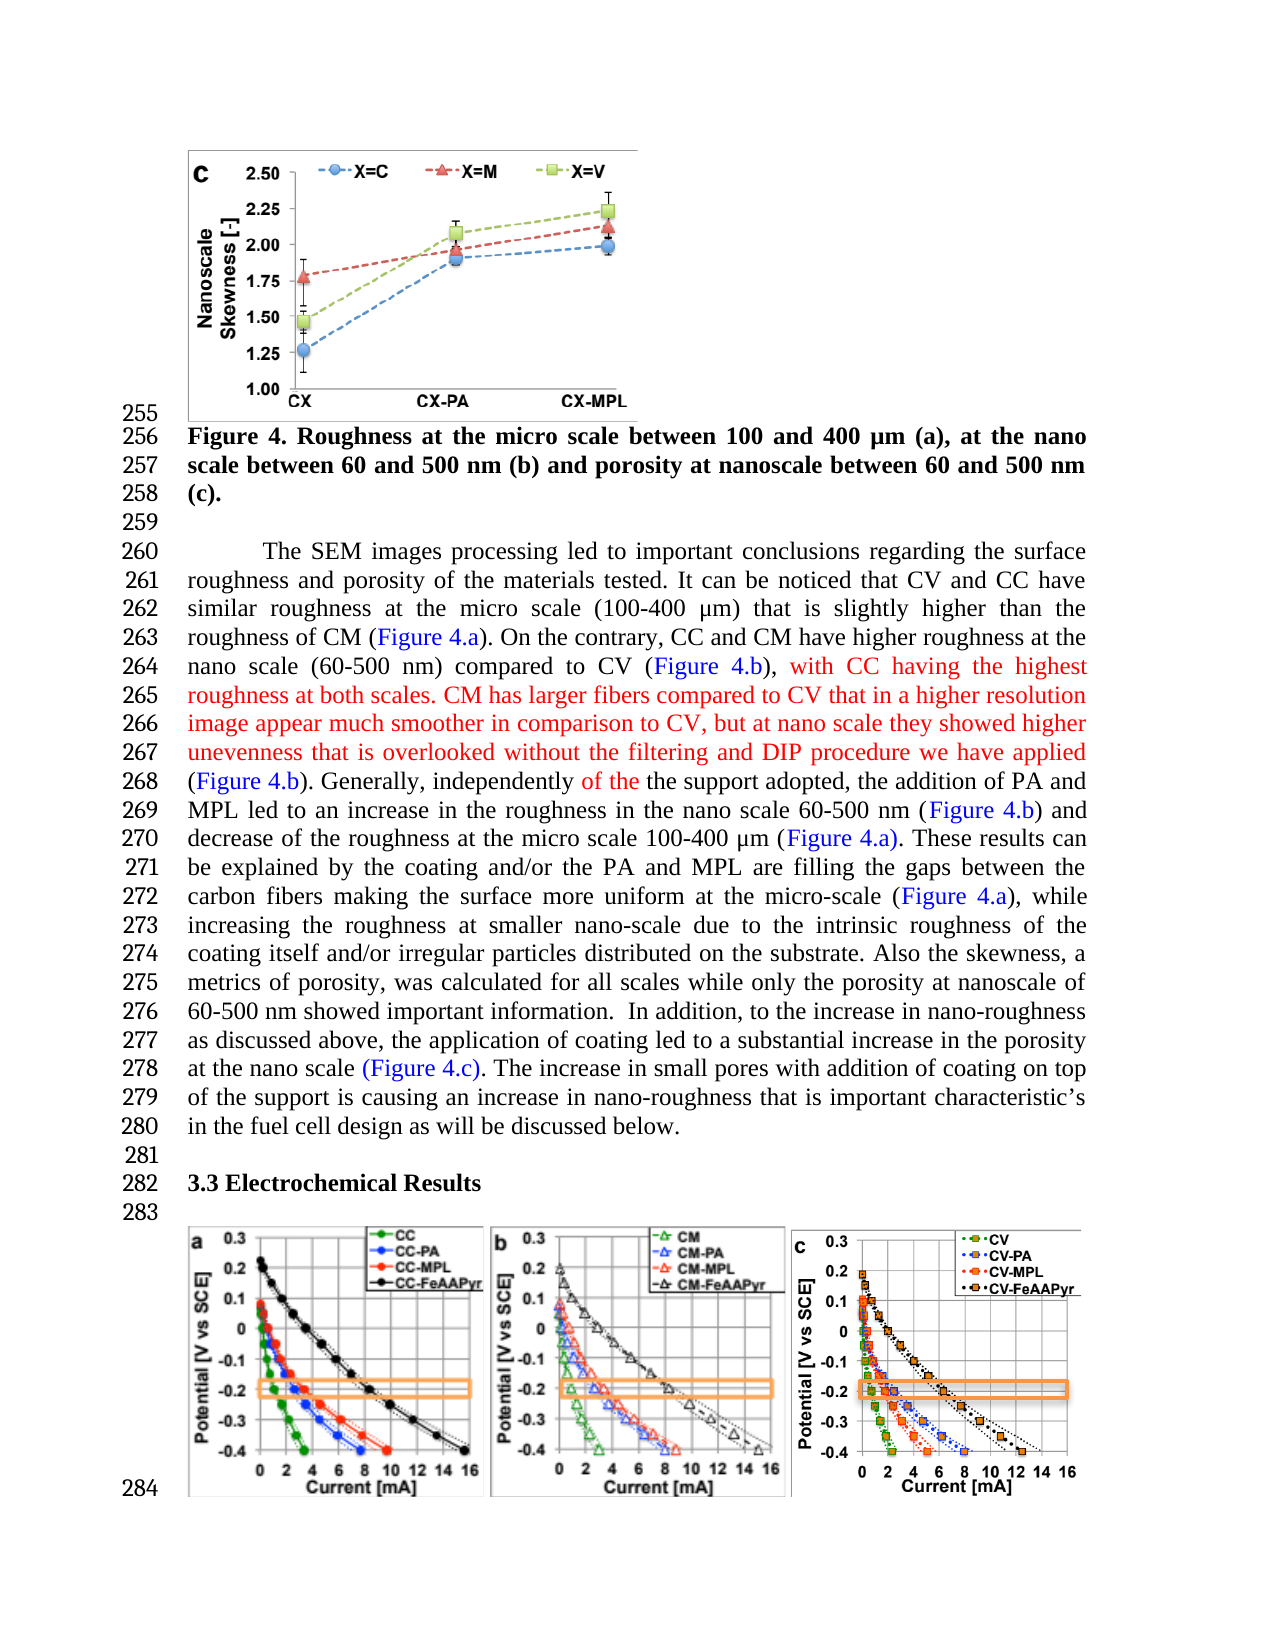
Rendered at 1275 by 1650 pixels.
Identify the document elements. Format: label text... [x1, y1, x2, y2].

text The SEM images processing led to important conclusions regarding the surface roughness and porosity of the materials tested. It can be noticed that CV and CC have similar roughness at the micro scale (100-400 μm) that is slightly higher than the roughness of CM (Figure 4.a). On the contrary, CC and CM have higher roughness at the nano scale (60-500 nm) compared to CV (Figure 4.b), with CC having the highest roughness at both scales. CM has larger fibers compared to CV that in a higher resolution image appear much smoother in comparison to CV, but at nano scale they showed higher unevenness that is overlooked without the filtering and DIP procedure we have applied (Figure 4.b). Generally, independently of the the support adopted, the addition of PA and MPL led to an increase in the roughness in the nano scale 60-500 nm (Figure 4.b) and decrease of the roughness at the micro scale 100-400 μm (Figure 4.a). These results can be explained by the coating and/or the PA and MPL are filling the gaps between the carbon fibers making the surface more uniform at the micro-scale (Figure 4.a), while increasing the roughness at smaller nano-scale due to the intrinsic roughness of the coating itself and/or irregular particles distributed on the substrate. Also the skewness, a metrics of porosity, was calculated for all scales while only the porosity at nanoscale of 60-500 nm showed important information. In addition, to the increase in nano-roughness as discussed above, the application of coating led to a substantial increase in the porosity at the nano scale (Figure 4.c). The increase in small pores with addition of coating on top of the support is causing an increase in nano-roughness that is important characteristic’s in the fuel cell design as will be discussed below. [187, 536, 1087, 1140]
text 3.3 Electrochemical Results [187, 1168, 1087, 1197]
text Figure 4. Roughness at the micro scale between 100 and 400 μm (a), at the nano scale between 60 and 500 nm (b) and porosity at nanoscale between 60 and 500 nm (c). [187, 421, 1087, 507]
